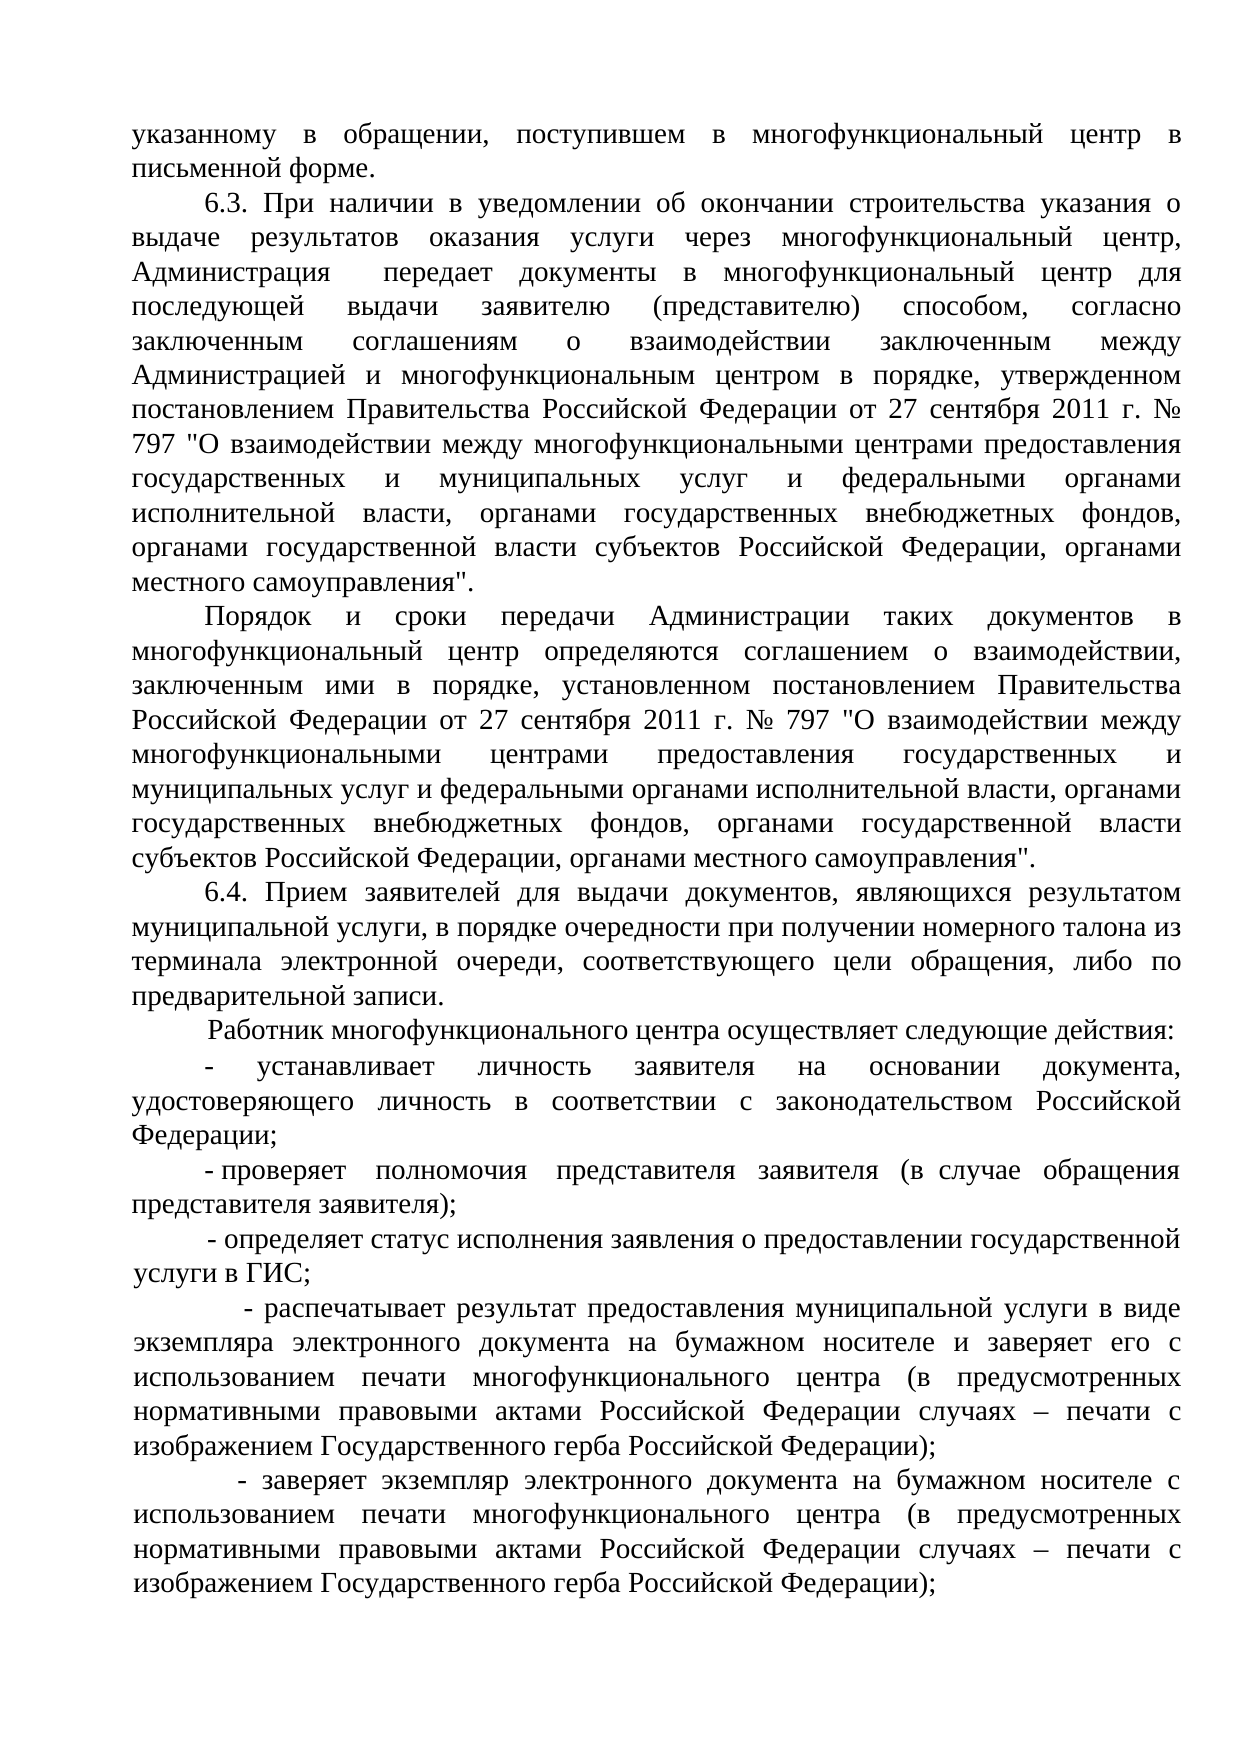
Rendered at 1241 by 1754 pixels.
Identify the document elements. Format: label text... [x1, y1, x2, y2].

text Работник многофункционального центра осуществляет следующие действия: [133, 1012, 1175, 1046]
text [131, 116, 1182, 184]
text представителя заявителя); [131, 1186, 1182, 1220]
text - заверяет экземпляр электронного документа на бумажном носителе с использованием печати многофункционального центра (в предусмотренных нормативными правовыми актами Российской Федерации случаях – печати с изображением Государственного герба Российской Федерации); [133, 1462, 1182, 1599]
text - распечатывает результат предоставления муниципальной услуги в виде экземпляра электронного документа на бумажном носителе и заверяет его с использованием печати многофункционального центра (в предусмотренных нормативными правовыми актами Российской Федерации случаях – печати с изображением Государственного герба Российской Федерации); [133, 1290, 1182, 1461]
text 6.3. При наличии в уведомлении об окончании строительства указания о выдаче результатов оказания услуги через многофункциональный центр, Администрация передает документы в многофункциональный центр для последующей выдачи заявителю (представителю) способом, согласно заключенным соглашениям о взаимодействии заключенным между Администрацией и многофункциональным центром в порядке, утвержденном постановлением Правительства Российской Федерации от 27 сентября 2011 г. № 797 "О взаимодействии между многофункциональными центрами предоставления государственных и муниципальных услуг и федеральными органами исполнительной власти, органами государственных внебюджетных фондов, органами государственной власти субъектов Российской Федерации, органами местного самоуправления". [131, 185, 1182, 597]
text Порядок и сроки передачи Администрации таких документов в многофункциональный центр определяются соглашением о взаимодействии, заключенным ими в порядке, установленном постановлением Правительства Российской Федерации от 27 сентября 2011 г. № 797 "О взаимодействии между многофункциональными центрами предоставления государственных и муниципальных услуг и федеральными органами исполнительной власти, органами государственных внебюджетных фондов, органами государственной власти субъектов Российской Федерации, органами местного самоуправления". [131, 598, 1182, 873]
text - устанавливает личность заявителя на основании документа, удостоверяющего личность в соответствии с законодательством Российской Федерации; [131, 1048, 1182, 1151]
text - проверяет полномочия представителя заявителя (в случае обращения [131, 1152, 1182, 1185]
text - определяет статус исполнения заявления о предоставлении государственной услуги в ГИС; [133, 1221, 1182, 1289]
text 6.4. Прием заявителей для выдачи документов, являющихся результатом муниципальной услуги, в порядке очередности при получении номерного талона из терминала электронной очереди, соответствующего цели обращения, либо по предварительной записи. [131, 874, 1182, 1011]
